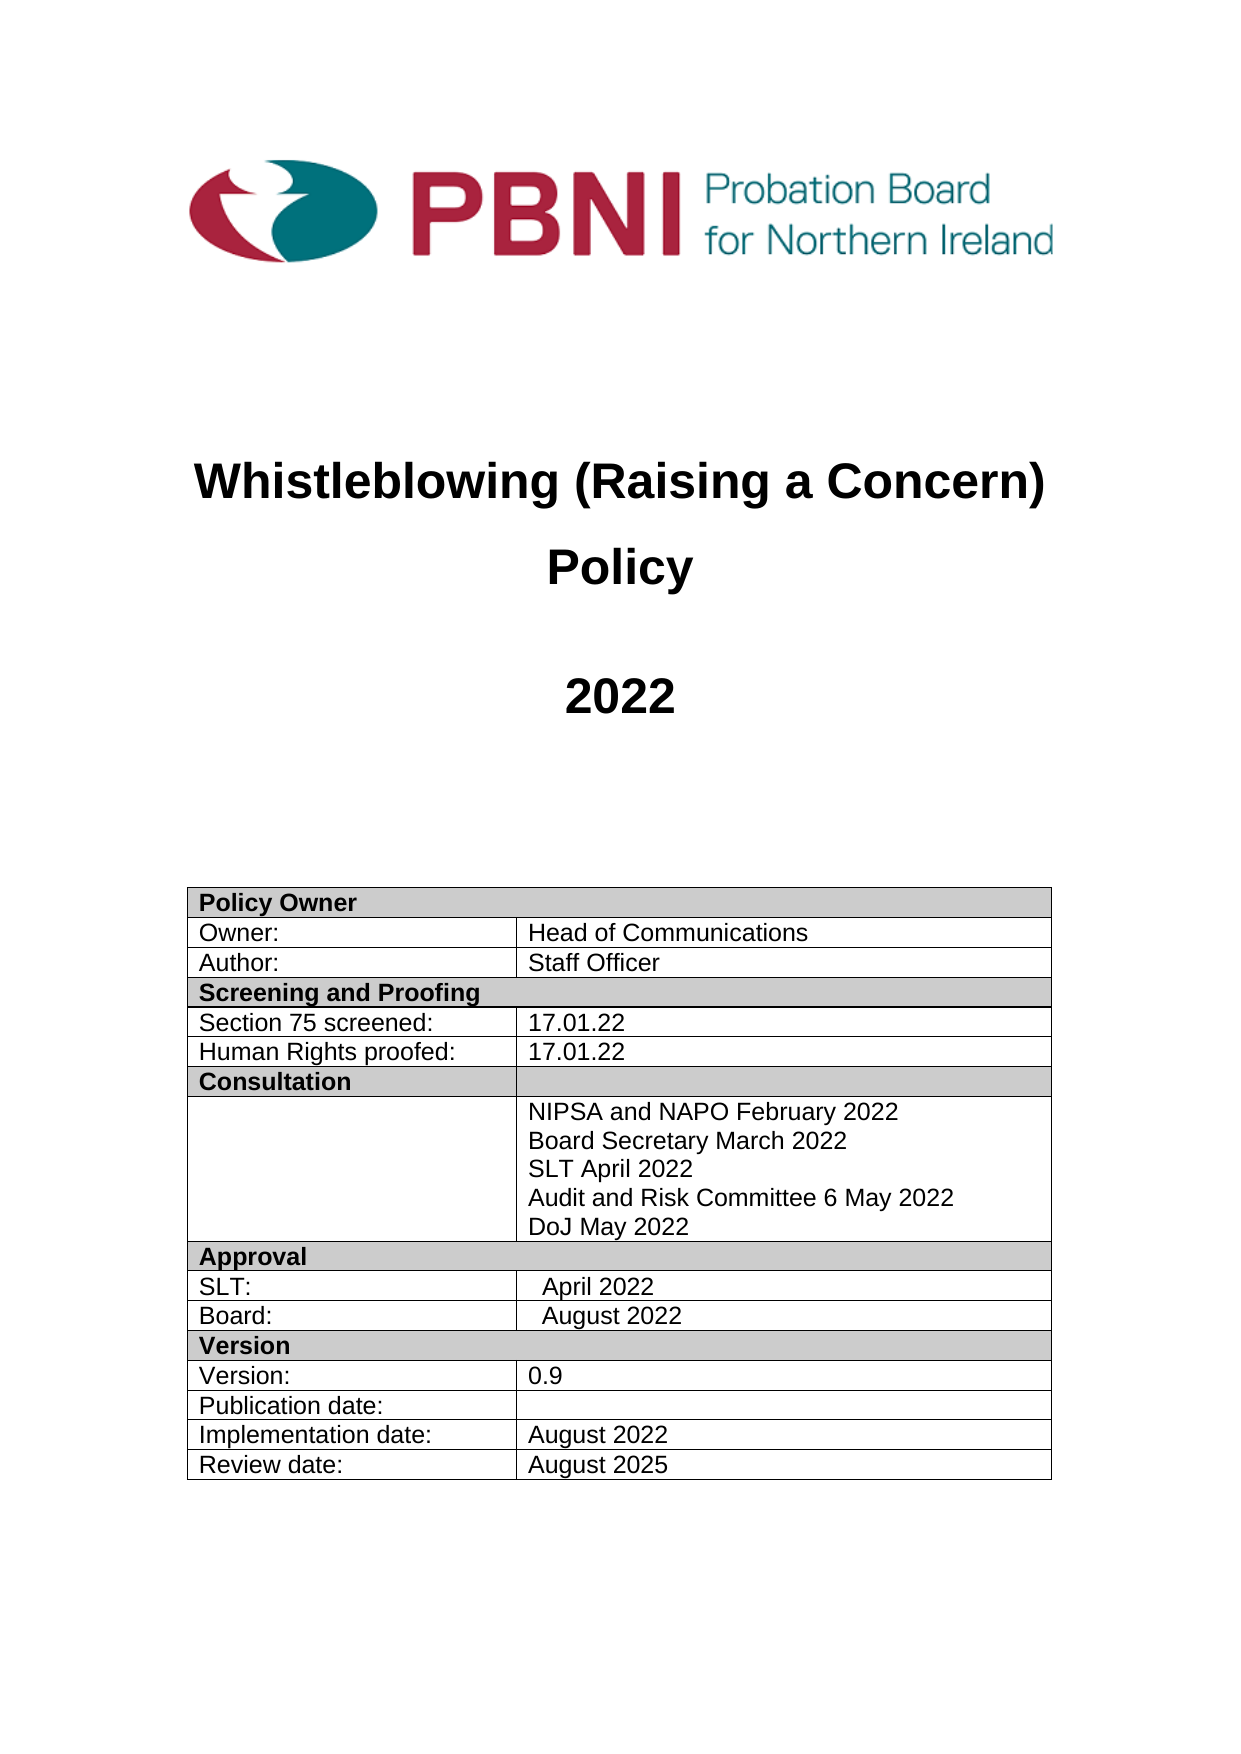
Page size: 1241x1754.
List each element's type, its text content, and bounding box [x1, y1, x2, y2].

table_cell SLT: [188, 1271, 516, 1300]
table_cell [517, 1067, 1051, 1096]
table_cell [517, 1391, 1051, 1419]
table_cell August 2022 [517, 1301, 1051, 1330]
table_cell August 2025 [517, 1450, 1051, 1479]
table_cell Author: [188, 948, 516, 977]
table_cell Head of Communications [517, 918, 1051, 947]
table_cell Publication date: [188, 1391, 516, 1419]
table_cell April 2022 [517, 1271, 1051, 1300]
picture [187, 150, 1054, 394]
table_cell Review date: [188, 1450, 516, 1479]
table_cell Section 75 screened: [188, 1008, 516, 1036]
table_cell Staff Officer [517, 948, 1051, 977]
table_cell Version: [188, 1361, 516, 1389]
table_cell 17.01.22 [517, 1037, 1051, 1066]
table_cell Owner: [188, 918, 516, 947]
table_cell August 2022 [517, 1420, 1051, 1449]
text Whistleblowing (Raising a Concern) Policy [187, 451, 1053, 595]
table_cell Version [188, 1331, 1051, 1360]
table_cell Human Rights proofed: [188, 1037, 516, 1066]
table_cell Consultation [188, 1067, 516, 1096]
table_cell 0.9 [517, 1361, 1051, 1389]
table_cell [188, 1097, 516, 1241]
table_cell Board: [188, 1301, 516, 1330]
table_cell Implementation date: [188, 1420, 516, 1449]
table_cell Approval [188, 1242, 1051, 1270]
table_header Policy Owner [188, 888, 1051, 917]
table_cell 17.01.22 [517, 1008, 1051, 1036]
table_cell Screening and Proofing [188, 978, 1051, 1006]
table_cell NIPSA and NAPO February 2022 Board Secretary March 2022 SLT April 2022 Audit and Risk Committee 6 May 2022 DoJ May 2022 [517, 1097, 1051, 1241]
text 2022 [187, 667, 1053, 724]
